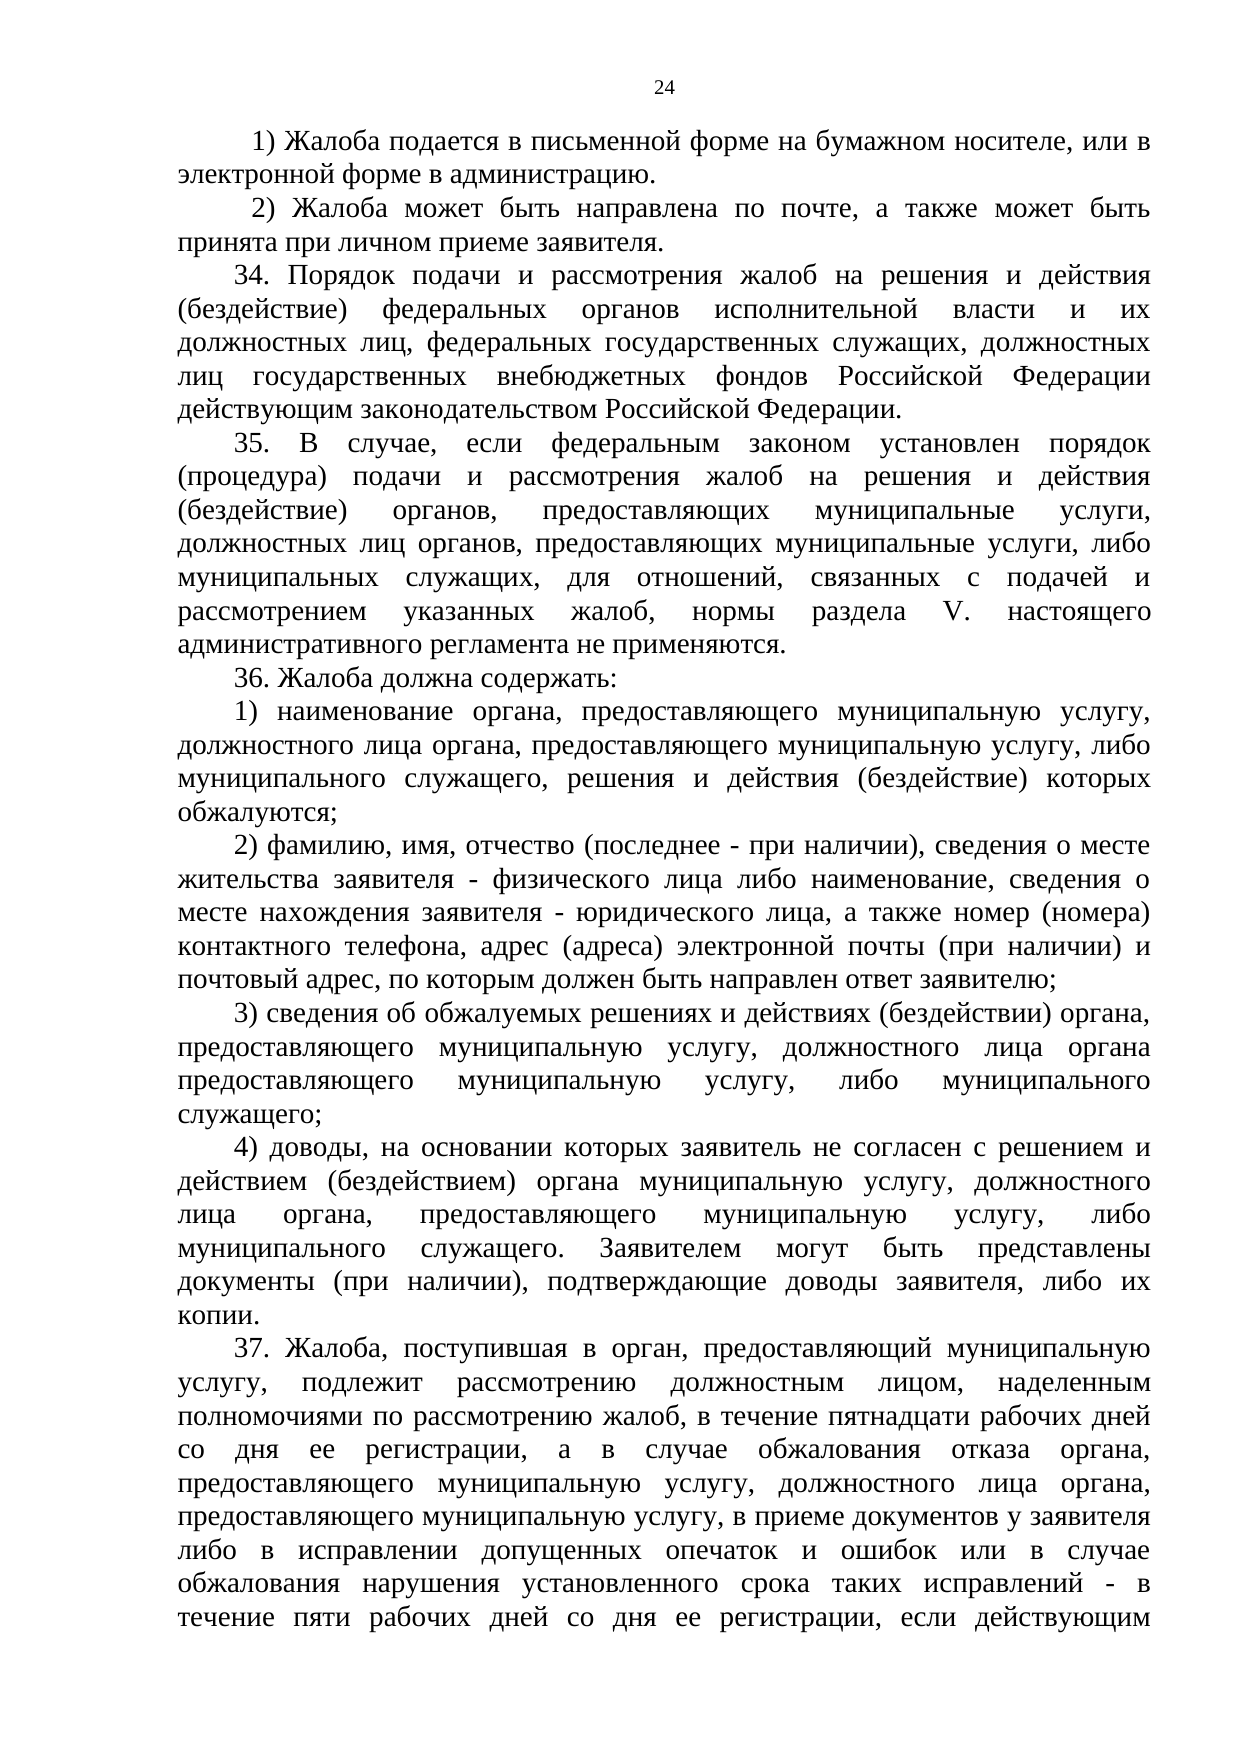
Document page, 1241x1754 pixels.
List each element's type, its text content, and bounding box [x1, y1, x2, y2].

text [177, 1331, 1152, 1632]
text 35. В случае, если федеральным законом установлен порядок (процедура) подачи и рассмотрения жалоб на решения и действия (бездействие) органов, предоставляющих муниципальные услуги, должностных лиц органов, предоставляющих муниципальные услуги, либо муниципальных служащих, для отношений, связанных с подачей и рассмотрением указанных жалоб, нормы раздела V. настоящего административного регламента не применяются. [177, 425, 1152, 660]
text 2) фамилию, имя, отчество (последнее - при наличии), сведения о месте жительства заявителя - физического лица либо наименование, сведения о месте нахождения заявителя - юридического лица, а также номер (номера) контактного телефона, адрес (адреса) электронной почты (при наличии) и почтовый адрес, по которым должен быть направлен ответ заявителю; [177, 827, 1152, 995]
text 2) Жалоба может быть направлена по почте, а также может быть принята при личном приеме заявителя. [177, 190, 1152, 257]
text 36. Жалоба должна содержать: [177, 660, 1152, 693]
text 4) доводы, на основании которых заявитель не согласен с решением и действием (бездействием) органа муниципальную услугу, должностного лица органа, предоставляющего муниципальную услугу, либо муниципального служащего. Заявителем могут быть представлены документы (при наличии), подтверждающие доводы заявителя, либо их копии. [177, 1129, 1152, 1331]
text 3) сведения об обжалуемых решениях и действиях (бездействии) органа, предоставляющего муниципальную услугу, должностного лица органа предоставляющего муниципальную услугу, либо муниципального служащего; [177, 995, 1152, 1129]
text 34. Порядок подачи и рассмотрения жалоб на решения и действия (бездействие) федеральных органов исполнительной власти и их должностных лиц, федеральных государственных служащих, должностных лиц государственных внебюджетных фондов Российской Федерации действующим законодательством Российской Федерации. [177, 257, 1152, 425]
text 1) наименование органа, предоставляющего муниципальную услугу, должностного лица органа, предоставляющего муниципальную услугу, либо муниципального служащего, решения и действия (бездействие) которых обжалуются; [177, 693, 1152, 827]
text 1) Жалоба подается в письменной форме на бумажном носителе, или в электронной форме в администрацию. [177, 123, 1152, 190]
